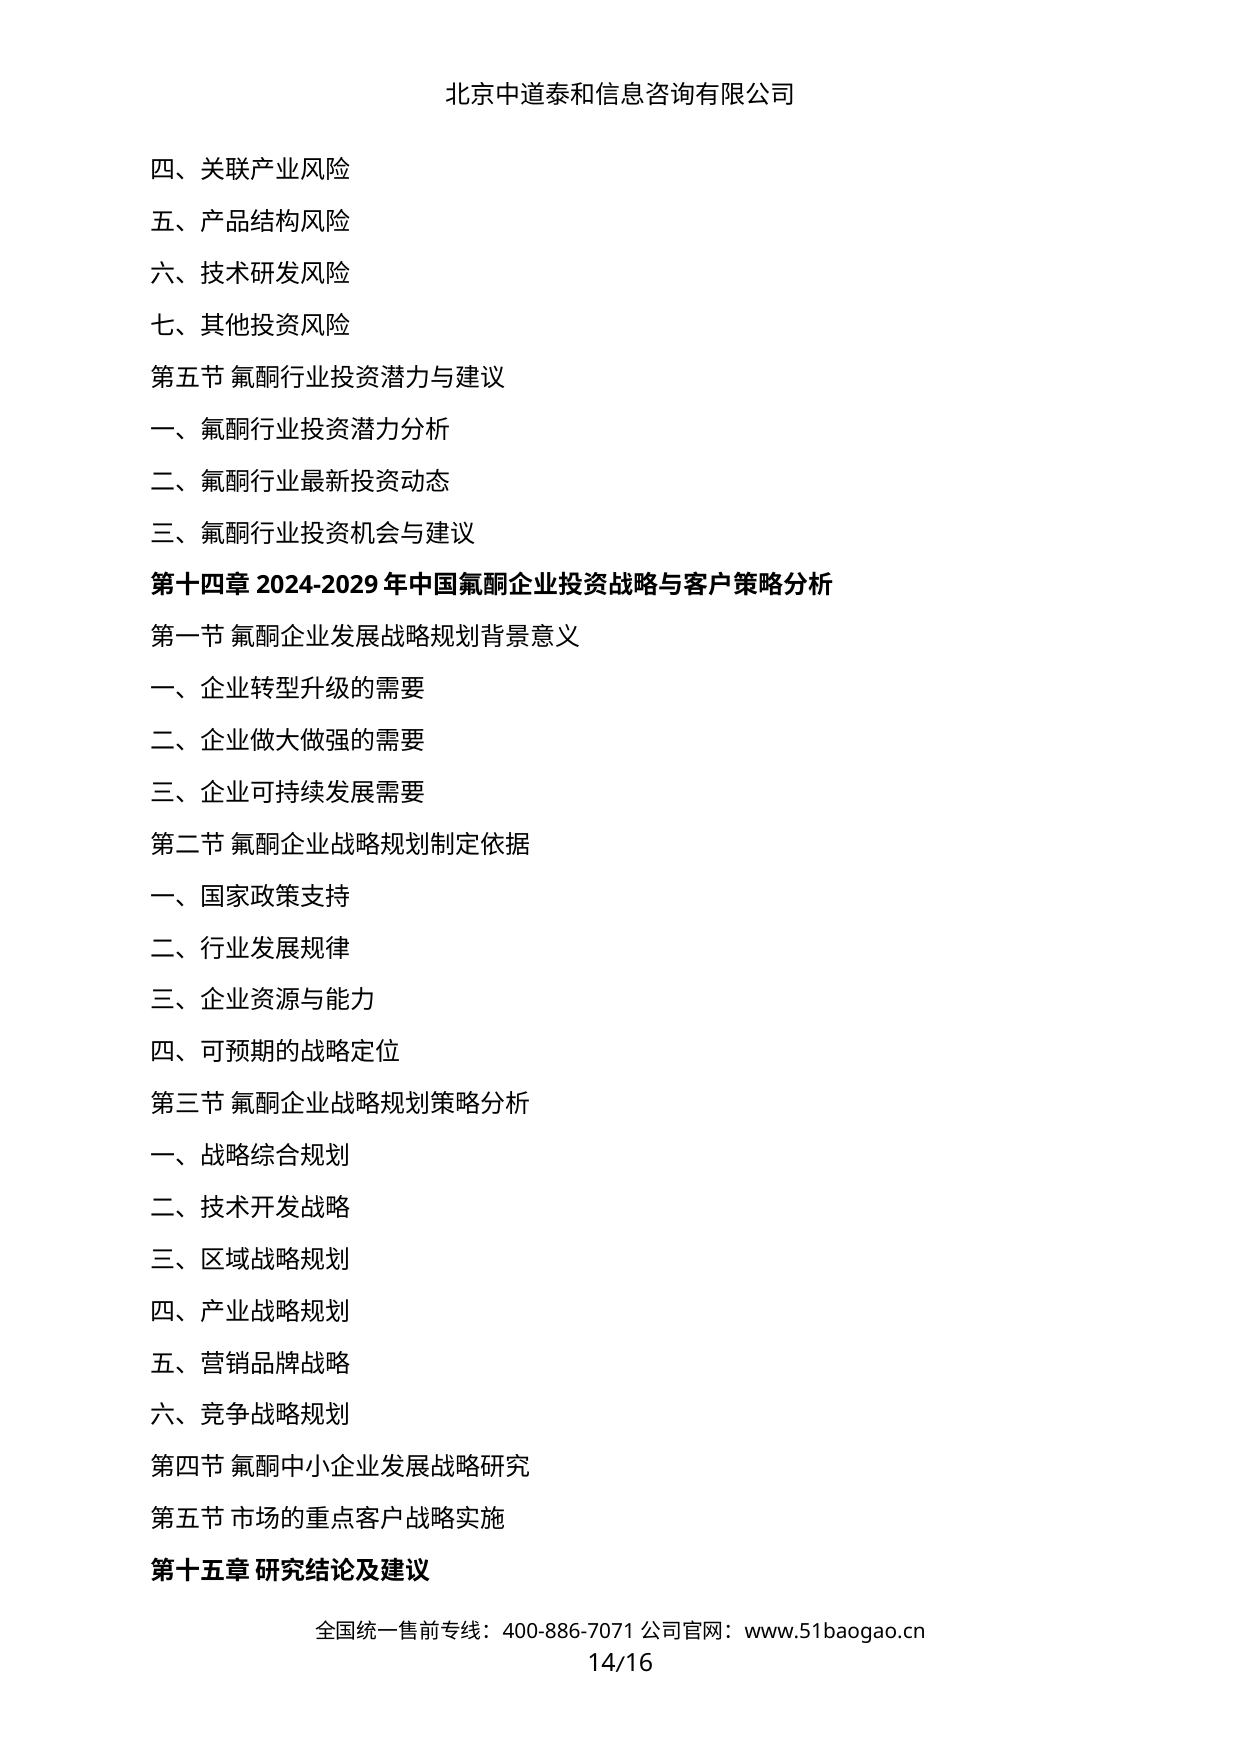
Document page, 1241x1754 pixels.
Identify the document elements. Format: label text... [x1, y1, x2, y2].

text 四、关联产业风险 [150, 150, 1090, 186]
text 第五节 氟酮行业投资潜力与建议 [150, 357, 1090, 394]
text 二、行业发展规律 [150, 928, 1090, 964]
text 第二节 氟酮企业战略规划制定依据 [150, 824, 1090, 861]
text 第三节 氟酮企业战略规划策略分析 [150, 1084, 1090, 1120]
text 五、营销品牌战略 [150, 1343, 1090, 1379]
text 六、竞争战略规划 [150, 1395, 1090, 1431]
text 二、技术开发战略 [150, 1187, 1090, 1224]
text 一、战略综合规划 [150, 1136, 1090, 1172]
text 二、企业做大做强的需要 [150, 721, 1090, 757]
text 五、产品结构风险 [150, 202, 1090, 238]
text 三、企业可持续发展需要 [150, 772, 1090, 809]
text 一、企业转型升级的需要 [150, 669, 1090, 705]
text 第十四章 2024-2029年中国氟酮企业投资战略与客户策略分析 [150, 565, 1090, 601]
text 三、企业资源与能力 [150, 980, 1090, 1016]
text 二、氟酮行业最新投资动态 [150, 461, 1090, 497]
text 第四节 氟酮中小企业发展战略研究 [150, 1447, 1090, 1483]
text 三、区域战略规划 [150, 1239, 1090, 1276]
text 第五节 市场的重点客户战略实施 [150, 1499, 1090, 1535]
text 第十五章 研究结论及建议 [150, 1551, 1090, 1587]
text 三、氟酮行业投资机会与建议 [150, 513, 1090, 549]
text 一、氟酮行业投资潜力分析 [150, 409, 1090, 446]
text 四、可预期的战略定位 [150, 1032, 1090, 1068]
text 六、技术研发风险 [150, 254, 1090, 290]
text 一、国家政策支持 [150, 876, 1090, 912]
text 七、其他投资风险 [150, 306, 1090, 342]
text 第一节 氟酮企业发展战略规划背景意义 [150, 617, 1090, 653]
text 四、产业战略规划 [150, 1291, 1090, 1327]
